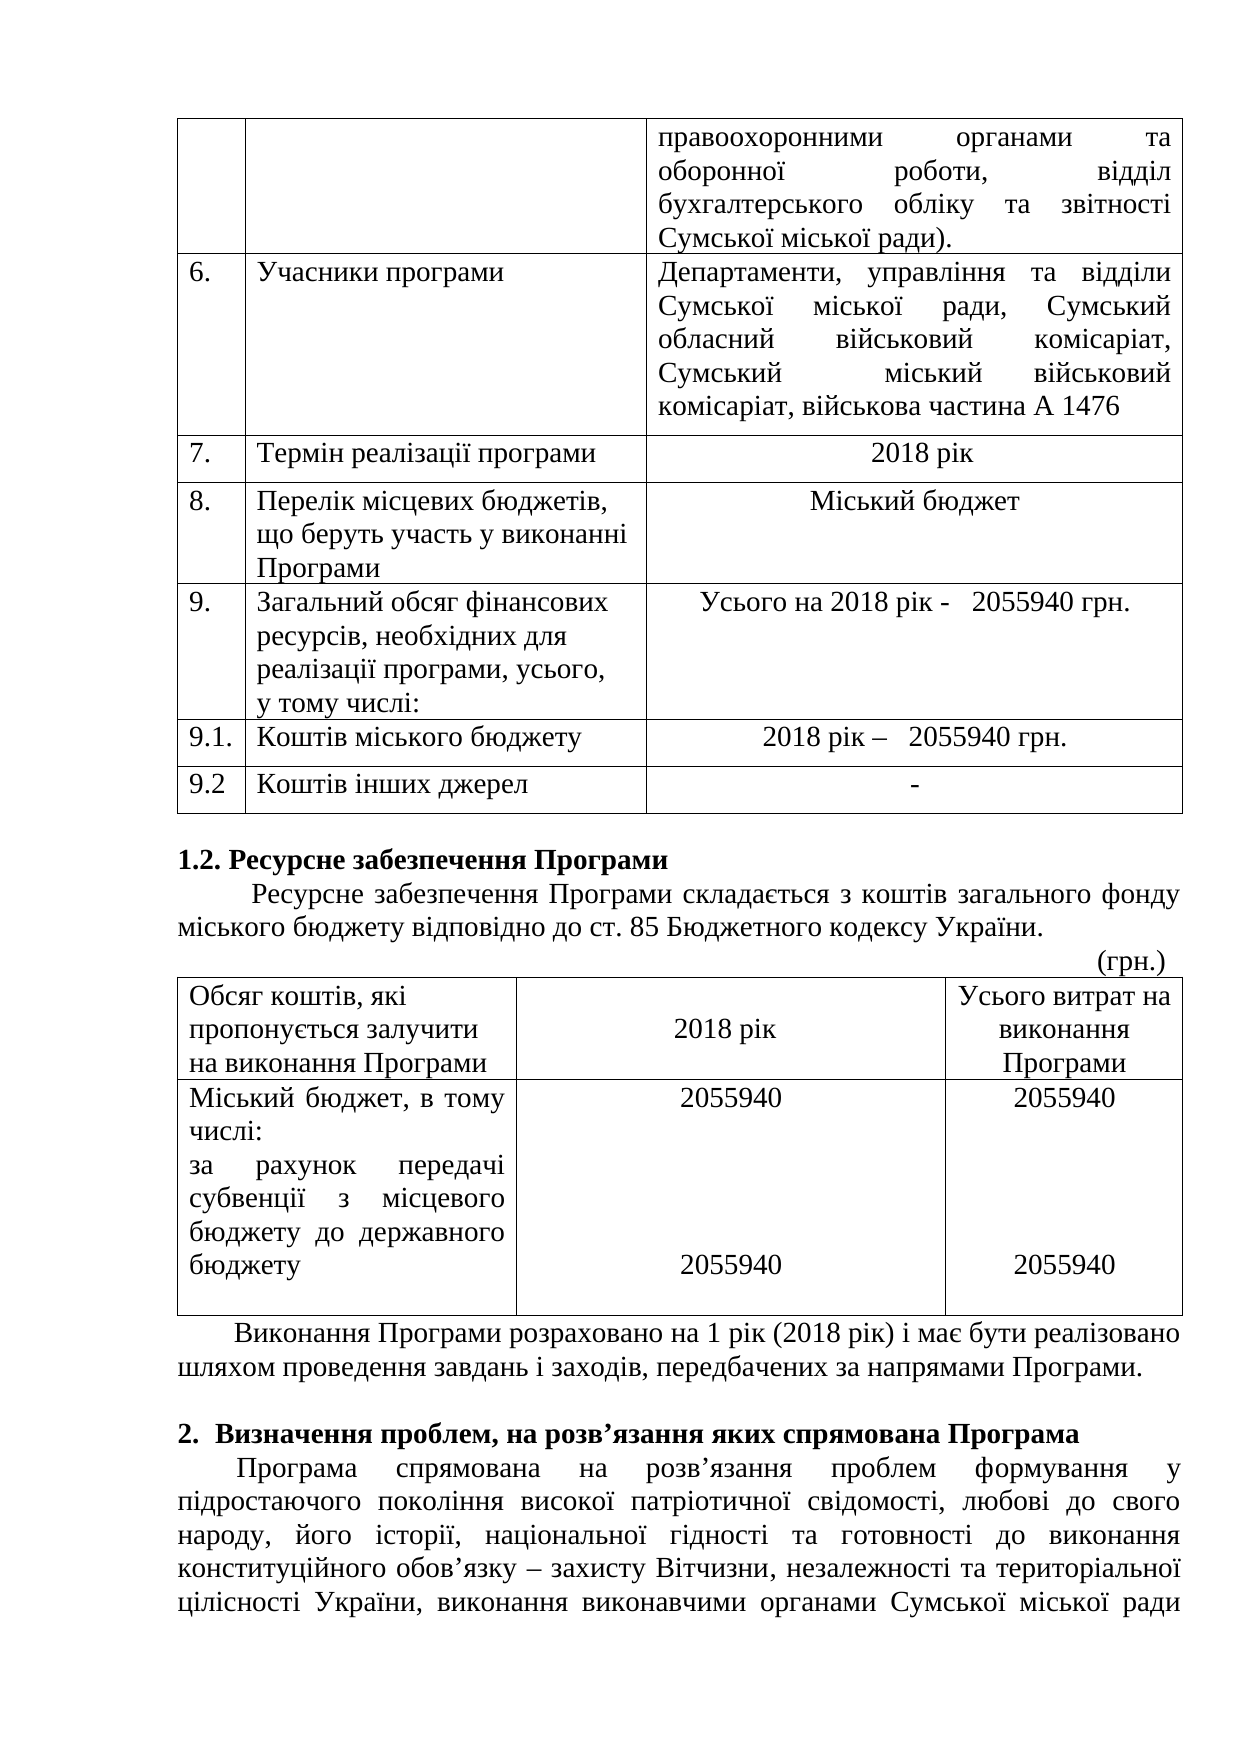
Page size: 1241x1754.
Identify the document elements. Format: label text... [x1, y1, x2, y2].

table_cell 2018 рік [647, 436, 1182, 482]
list Визначення проблем, на розв’язання яких спрямована Програма [177, 1416, 1181, 1450]
text Виконання Програми розраховано на 1 рік (2018 рік) і має бути реалізовано шляхом проведення завдань і заходів, передбачених за напрямами Програми. [177, 1316, 1181, 1383]
table_cell 9.2 [178, 767, 245, 813]
text Ресурсне забезпечення Програми складається з коштів загального фонду міського бюджету відповідно до ст. 85 Бюджетного кодексу України. [177, 876, 1181, 943]
table_cell 8. [178, 483, 245, 583]
table_cell 9. [178, 584, 245, 718]
table_cell - [647, 767, 1182, 813]
table_cell 6. [178, 254, 245, 434]
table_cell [647, 119, 1182, 253]
table_cell 7. [178, 436, 245, 482]
table_cell Термін реалізації програми [246, 436, 646, 482]
table_cell 9.1. [178, 720, 245, 766]
table_header Усього витрат на виконання Програми [946, 978, 1182, 1079]
table_header 2018 рік [517, 978, 945, 1079]
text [177, 1450, 1181, 1617]
table_cell Усього на 2018 рік - 2055940 грн. [647, 584, 1182, 718]
table_cell Загальний обсяг фінансових ресурсів, необхідних для реалізації програми, усього, у тому числі: [246, 584, 646, 718]
table_cell Міський бюджет, в тому числі: за рахунок передачі субвенції з місцевого бюджету до державного бюджету [178, 1080, 516, 1314]
table_cell Міський бюджет [647, 483, 1182, 583]
table_cell Перелік місцевих бюджетів, що беруть участь у виконанні Програми [246, 483, 646, 583]
table_header Обсяг коштів, які пропонується залучити на виконання Програми [178, 978, 516, 1079]
table_cell 5. [178, 119, 245, 253]
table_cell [246, 119, 646, 253]
table_cell Учасники програми [246, 254, 646, 434]
text 1.2. Ресурсне забезпечення Програми [177, 842, 1181, 876]
table_cell 2055940 2055940 [946, 1080, 1182, 1314]
table_cell Коштів міського бюджету [246, 720, 646, 766]
table_cell Департаменти, управління та відділи Сумської міської ради, Сумський обласний військовий комісаріат, Сумський міський військовий комісаріат, військова частина А 1476 [647, 254, 1182, 434]
table_cell Коштів інших джерел [246, 767, 646, 813]
table_cell 2055940 2055940 [517, 1080, 945, 1314]
text (грн.) [177, 943, 1181, 977]
table_cell 2018 рік – 2055940 грн. [647, 720, 1182, 766]
